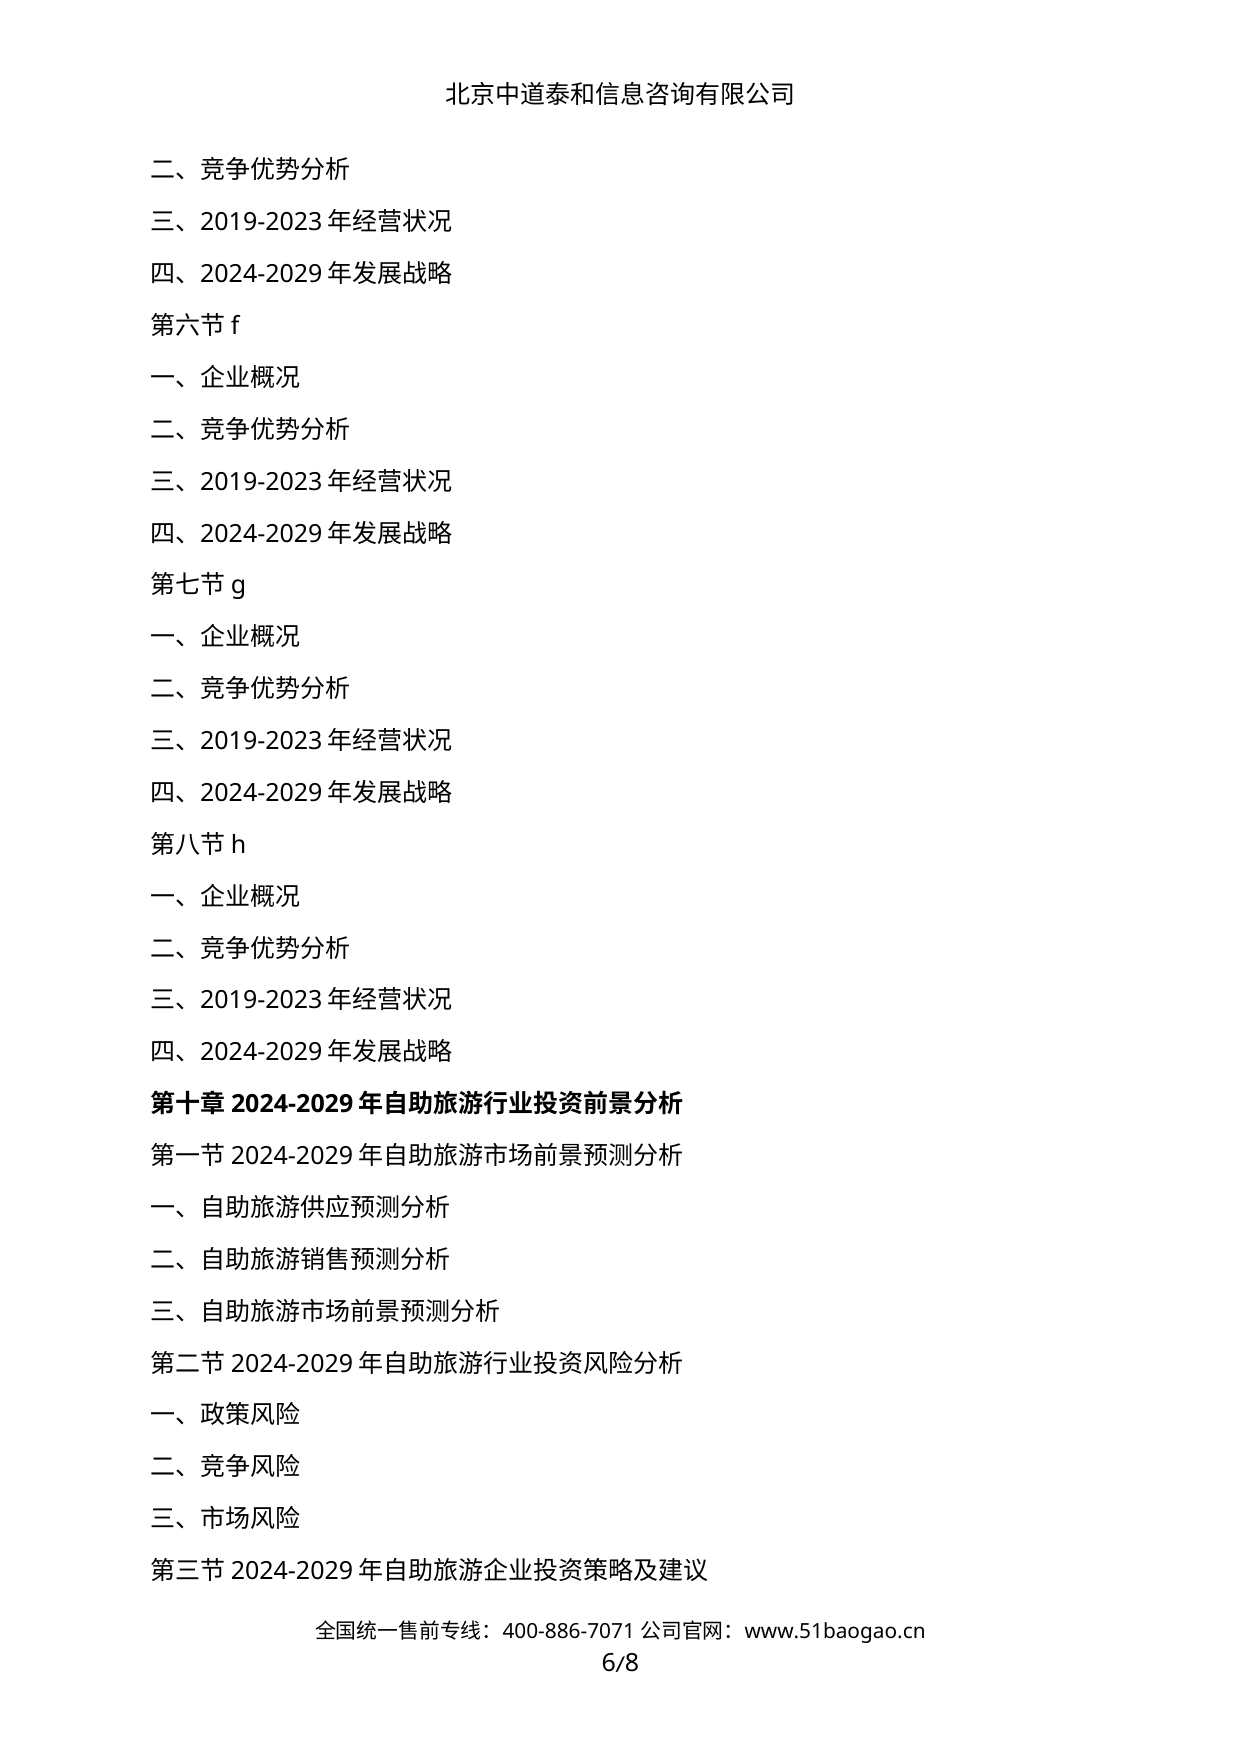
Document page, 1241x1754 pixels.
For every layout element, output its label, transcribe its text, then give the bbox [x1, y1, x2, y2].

text 三、2019-2023年经营状况 [150, 980, 1090, 1016]
text 一、企业概况 [150, 617, 1090, 653]
text 四、2024-2029年发展战略 [150, 254, 1090, 290]
text 三、2019-2023年经营状况 [150, 721, 1090, 757]
text 四、2024-2029年发展战略 [150, 513, 1090, 549]
text 第二节 2024-2029年自助旅游行业投资风险分析 [150, 1343, 1090, 1379]
text 二、自助旅游销售预测分析 [150, 1239, 1090, 1276]
text 第一节 2024-2029年自助旅游市场前景预测分析 [150, 1136, 1090, 1172]
text 三、自助旅游市场前景预测分析 [150, 1291, 1090, 1327]
text 第七节 g [150, 565, 1090, 601]
text 一、政策风险 [150, 1395, 1090, 1431]
text 第八节 h [150, 824, 1090, 861]
text 三、2019-2023年经营状况 [150, 461, 1090, 497]
text 第六节 f [150, 306, 1090, 342]
text 四、2024-2029年发展战略 [150, 1032, 1090, 1068]
text 二、竞争优势分析 [150, 669, 1090, 705]
text 二、竞争风险 [150, 1447, 1090, 1483]
text 一、企业概况 [150, 357, 1090, 394]
text 四、2024-2029年发展战略 [150, 772, 1090, 809]
text 二、竞争优势分析 [150, 150, 1090, 186]
text 一、企业概况 [150, 876, 1090, 912]
text 第十章 2024-2029年自助旅游行业投资前景分析 [150, 1084, 1090, 1120]
text 二、竞争优势分析 [150, 928, 1090, 964]
text 三、2019-2023年经营状况 [150, 202, 1090, 238]
text 一、自助旅游供应预测分析 [150, 1187, 1090, 1224]
text 第三节 2024-2029年自助旅游企业投资策略及建议 [150, 1551, 1090, 1587]
text 三、市场风险 [150, 1499, 1090, 1535]
text 二、竞争优势分析 [150, 409, 1090, 446]
